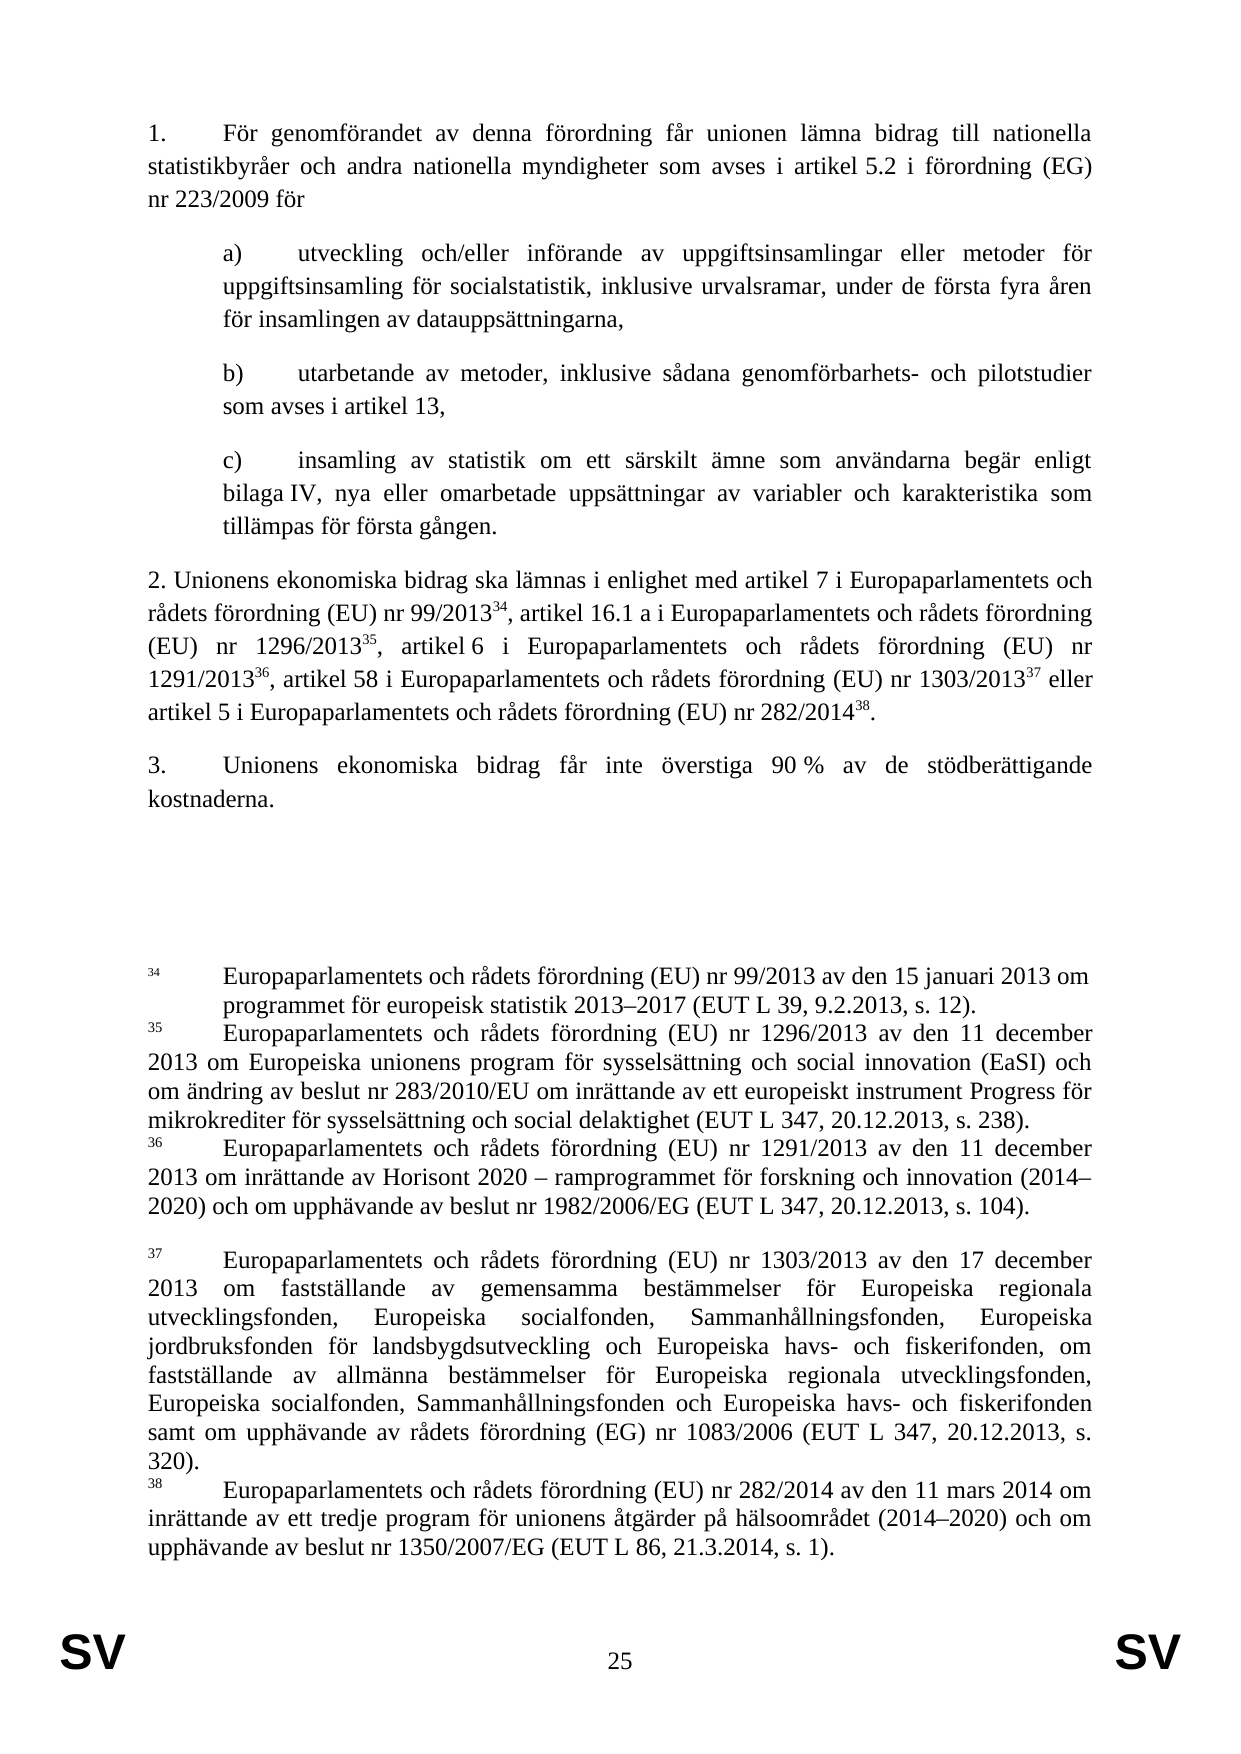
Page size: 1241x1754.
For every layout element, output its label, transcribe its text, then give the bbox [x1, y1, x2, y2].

text 1. För genomförandet av denna förordning får unionen lämna bidrag till nationella statistikbyråer och andra nationella myndigheter som avses i artikel 5.2 i förordning (EG) nr 223/2009 för [148, 118, 1093, 213]
text 3. Unionens ekonomiska bidrag får inte överstiga 90 % av de stödberättigande kostnaderna. [148, 751, 1093, 812]
text c) insamling av statistik om ett särskilt ämne som användarna begär enligt bilaga IV, nya eller omarbetade uppsättningar av variabler och karakteristika som tillämpas för första gången. [223, 445, 1093, 539]
text a) utveckling och/eller införande av uppgiftsinsamlingar eller metoder för uppgiftsinsamling för socialstatistik, inklusive urvalsramar, under de första fyra åren för insamlingen av datauppsättningarna, [223, 238, 1093, 333]
text 2. Unionens ekonomiska bidrag ska lämnas i enlighet med artikel 7 i Europaparlamentets och rådets förordning (EU) nr 99/2013, artikel 16.1 a i Europaparlamentets och rådets förordning (EU) nr 1296/2013, artikel 6 i Europaparlamentets och rådets förordning (EU) nr 1291/2013, artikel 58 i Europaparlamentets och rådets förordning (EU) nr 1303/2013 eller artikel 5 i Europaparlamentets och rådets förordning (EU) nr 282/2014. [148, 565, 1093, 726]
text b) utarbetande av metoder, inklusive sådana genomförbarhets- och pilotstudier som avses i artikel 13, [223, 358, 1093, 420]
